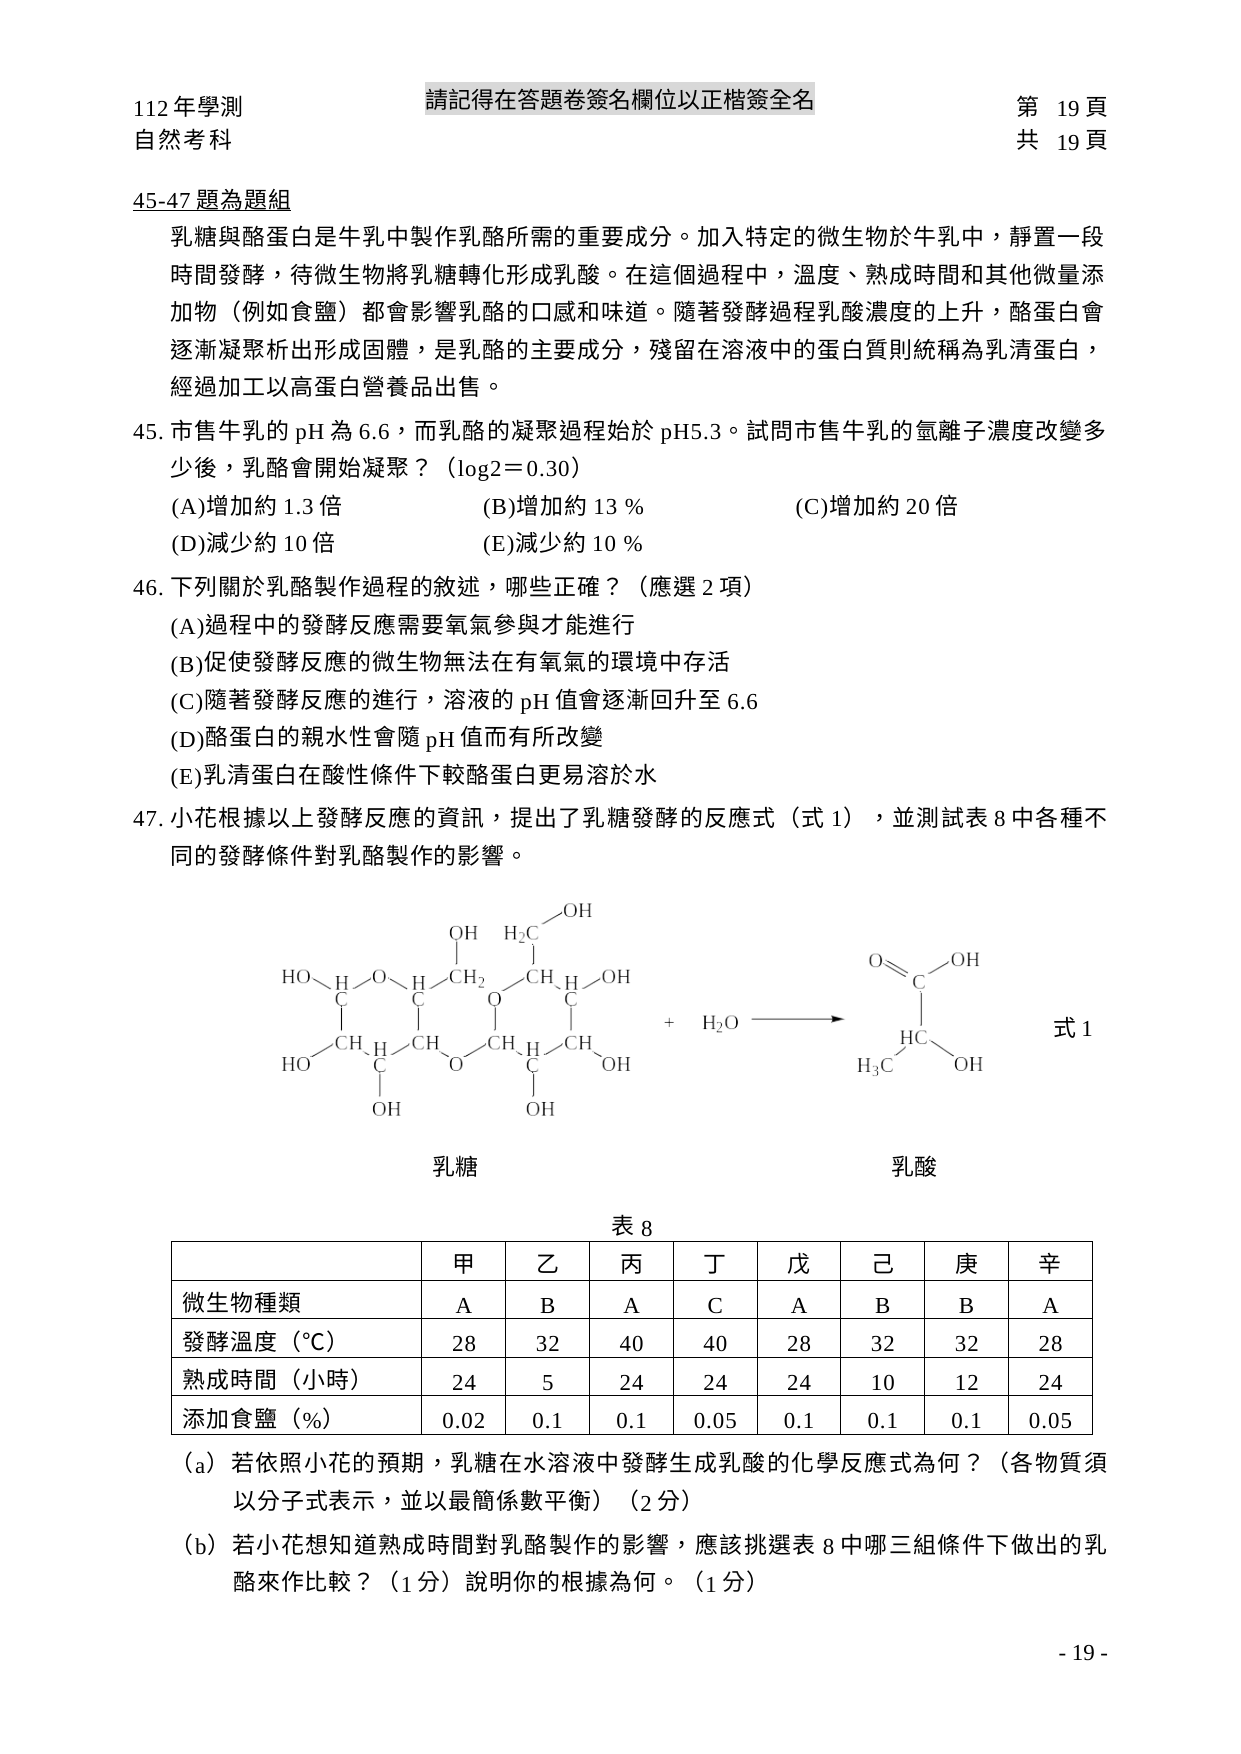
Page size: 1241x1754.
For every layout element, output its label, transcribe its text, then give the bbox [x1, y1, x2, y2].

text (E)乳清蛋白在酸性條件下較酪蛋白更易溶於水 [170, 752, 1107, 790]
table_header 表8 [171, 1204, 1092, 1241]
text (D)酪蛋白的親水性會隨pH值而有所改變 [170, 715, 1107, 752]
table_cell 28 [758, 1319, 840, 1357]
table_cell 0.05 [1009, 1396, 1092, 1434]
table_cell A [758, 1281, 840, 1318]
table_cell 10 [841, 1358, 924, 1395]
text 47. 小花根據以上發酵反應的資訊，提出了乳糖發酵的反應式（式1），並測試表8中各種不同的發酵條件對乳酪製作的影響。 [133, 796, 1107, 871]
table_cell 32 [925, 1319, 1008, 1357]
table_cell 0.1 [506, 1396, 589, 1434]
table_cell [172, 1242, 421, 1279]
table_cell C [674, 1281, 757, 1318]
text (D)減少約10倍 (E)減少約10 % [171, 521, 1107, 558]
table_cell 24 [1009, 1358, 1092, 1395]
table_cell 0.05 [674, 1396, 757, 1434]
text 乳糖與酪蛋白是牛乳中製作乳酪所需的重要成分。加入特定的微生物於牛乳中，靜置一段時間發酵，待微生物將乳糖轉化形成乳酸。在這個過程中，溫度、熟成時間和其他微量添加物（例如食鹽）都會影響乳酪的口感和味道。隨著發酵過程乳酸濃度的上升，酪蛋白會逐漸凝聚析出形成固體，是乳酪的主要成分，殘留在溶液中的蛋白質則統稱為乳清蛋白，經過加工以高蛋白營養品出售。 [170, 215, 1107, 402]
table_cell 熟成時間（小時） [172, 1358, 421, 1395]
table_cell 24 [590, 1358, 673, 1395]
table_cell 丙 [590, 1242, 673, 1279]
table_cell 0.02 [422, 1396, 505, 1434]
text 46. 下列關於乳酪製作過程的敘述，哪些正確？（應選2項） [133, 565, 1107, 602]
table_cell 添加食鹽（%） [172, 1396, 421, 1434]
table_cell 庚 [925, 1242, 1008, 1279]
table_cell 40 [590, 1319, 673, 1357]
table_cell A [422, 1281, 505, 1318]
table_cell 24 [422, 1358, 505, 1395]
text 45. 市售牛乳的pH為6.6，而乳酪的凝聚過程始於pH5.3。試問市售牛乳的氫離子濃度改變多少後，乳酪會開始凝聚？（log2＝0.30） [133, 408, 1107, 483]
table_cell 0.1 [925, 1396, 1008, 1434]
table_cell 戊 [758, 1242, 840, 1279]
table_cell 乙 [506, 1242, 589, 1279]
text (A)增加約1.3倍 (B)增加約13 % (C)增加約20倍 [171, 483, 1107, 521]
text （b）若小花想知道熟成時間對乳酪製作的影響，應該挑選表8中哪三組條件下做出的乳酪來作比較？（1分）說明你的根據為何。（1分） [170, 1522, 1107, 1597]
table_cell 微生物種類 [172, 1281, 421, 1318]
table_cell 0.1 [590, 1396, 673, 1434]
text 45-47題為題組 [133, 177, 1107, 215]
table_cell 32 [506, 1319, 589, 1357]
table_cell A [1009, 1281, 1092, 1318]
table_cell 己 [841, 1242, 924, 1279]
table_cell A [590, 1281, 673, 1318]
table_cell 24 [758, 1358, 840, 1395]
table_cell 甲 [422, 1242, 505, 1279]
table_cell 24 [674, 1358, 757, 1395]
table_cell 丁 [674, 1242, 757, 1279]
table_cell 32 [841, 1319, 924, 1357]
table_cell B [841, 1281, 924, 1318]
table_cell 28 [1009, 1319, 1092, 1357]
text （a）若依照小花的預期，乳糖在水溶液中發酵生成乳酸的化學反應式為何？（各物質須以分子式表示，並以最簡係數平衡）（2分） [170, 1441, 1107, 1516]
table_cell 40 [674, 1319, 757, 1357]
table_cell 28 [422, 1319, 505, 1357]
table_cell 0.1 [758, 1396, 840, 1434]
text (B)促使發酵反應的微生物無法在有氧氣的環境中存活 [170, 640, 1107, 677]
text (A)過程中的發酵反應需要氧氣參與才能進行 [170, 602, 1107, 640]
table_cell 0.1 [841, 1396, 924, 1434]
table_cell 5 [506, 1358, 589, 1395]
table_cell B [925, 1281, 1008, 1318]
text (C)隨著發酵反應的進行，溶液的pH值會逐漸回升至6.6 [170, 677, 1107, 715]
table_cell B [506, 1281, 589, 1318]
table_cell 12 [925, 1358, 1008, 1395]
table_cell 發酵溫度（℃） [172, 1319, 421, 1357]
table_cell 辛 [1009, 1242, 1092, 1279]
